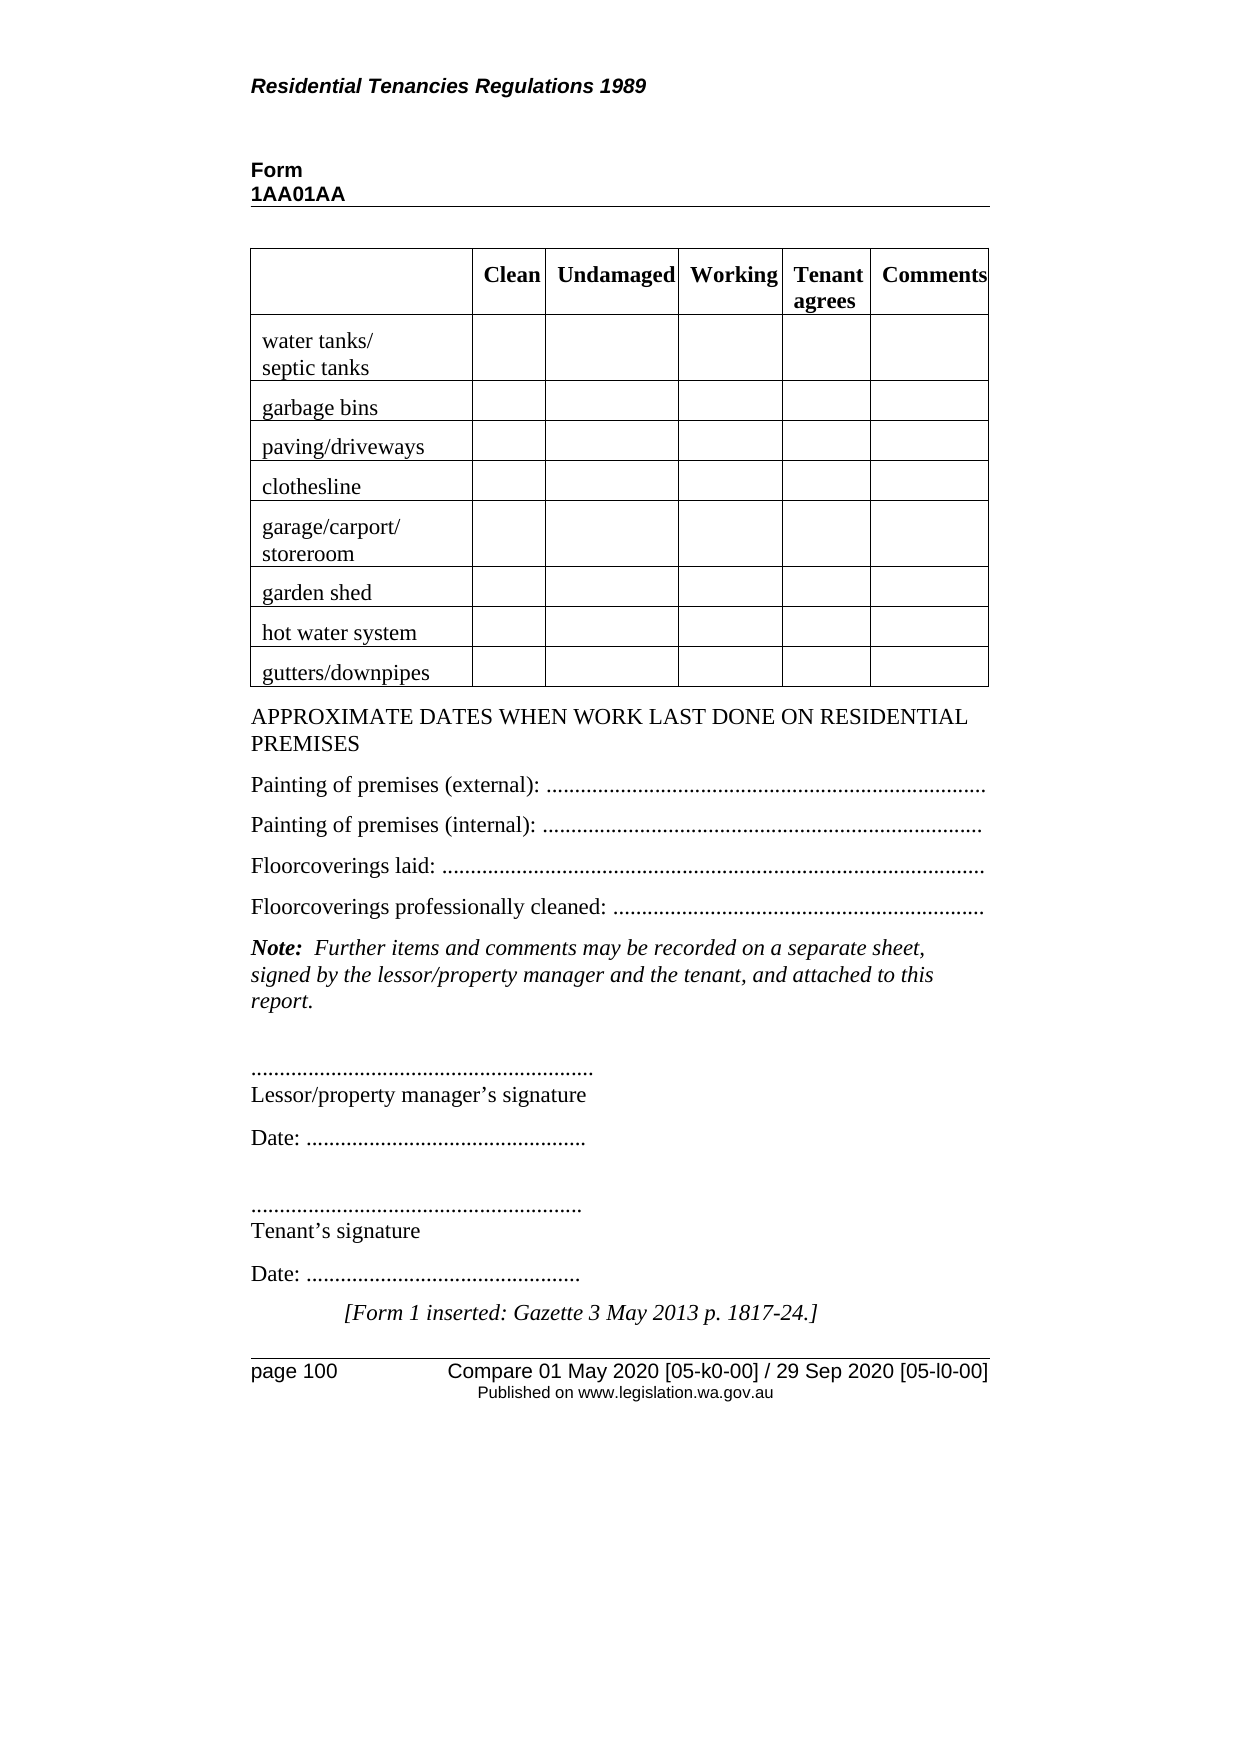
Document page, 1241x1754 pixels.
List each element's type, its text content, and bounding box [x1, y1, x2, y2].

table_cell [679, 461, 782, 500]
table_header Working [679, 249, 782, 314]
table_cell [871, 647, 988, 686]
table_cell [871, 421, 988, 460]
text Painting of premises (internal): ............................................................................. [251, 812, 990, 838]
table_cell [871, 461, 988, 500]
table_cell gutters/downpipes [251, 647, 472, 686]
table_cell [871, 607, 988, 646]
text APPROXIMATE DATES WHEN WORK LAST DONE ON RESIDENTIAL PREMISES [251, 703, 990, 756]
table_cell [473, 461, 545, 500]
table_cell [871, 567, 988, 606]
table_cell [473, 381, 545, 420]
table_cell [679, 607, 782, 646]
table_cell hot water system [251, 607, 472, 646]
text ............................................................ Lessor/property manager’s signature [251, 1054, 990, 1107]
table_header [251, 249, 472, 314]
table_cell [783, 567, 870, 606]
text .......................................................... Tenant’s signature [251, 1191, 990, 1244]
table_cell [473, 501, 545, 566]
table_cell [783, 381, 870, 420]
table_cell [473, 421, 545, 460]
table_cell [473, 607, 545, 646]
table_cell garbage bins [251, 381, 472, 420]
table_cell [783, 315, 870, 380]
table_cell [546, 607, 678, 646]
table_header Clean [473, 249, 545, 314]
table_cell [473, 315, 545, 380]
table_cell [679, 647, 782, 686]
table_cell [871, 381, 988, 420]
table_cell water tanks/ septic tanks [251, 315, 472, 380]
text Floorcoverings laid: ............................................................................................... [251, 852, 990, 879]
text [Form 1 inserted: Gazette 3 May 2013 p. 1817-24.] [251, 1299, 990, 1326]
table_header Undamaged [546, 249, 678, 314]
table_cell [783, 421, 870, 460]
text Floorcoverings professionally cleaned: ................................................................. [251, 893, 990, 920]
table_cell [546, 647, 678, 686]
table_cell [546, 567, 678, 606]
table_cell [871, 315, 988, 380]
table_cell [679, 567, 782, 606]
table_cell [473, 647, 545, 686]
table_cell [783, 461, 870, 500]
table_cell [679, 501, 782, 566]
table_cell [546, 501, 678, 566]
table_cell paving/driveways [251, 421, 472, 460]
table_cell [473, 567, 545, 606]
text Note: Further items and comments may be recorded on a separate sheet, signed by the lessor/property manager and the tenant, and attached to this report. [251, 934, 990, 1013]
table_cell [783, 607, 870, 646]
table_header Comments [871, 249, 988, 314]
table_cell [679, 381, 782, 420]
table_cell [546, 421, 678, 460]
table_cell [546, 461, 678, 500]
text Painting of premises (external): ............................................................................. [251, 771, 990, 797]
table_header Tenant agrees [783, 249, 870, 314]
table_cell [679, 421, 782, 460]
table_cell clothesline [251, 461, 472, 500]
table_cell [783, 647, 870, 686]
table_cell [783, 501, 870, 566]
table_cell garden shed [251, 567, 472, 606]
table_cell [546, 315, 678, 380]
table_cell [871, 501, 988, 566]
table_cell [546, 381, 678, 420]
text Date: ................................................. [251, 1124, 990, 1150]
table_cell garage/carport/ storeroom [251, 501, 472, 566]
table_cell [679, 315, 782, 380]
text Date: ................................................ [251, 1260, 990, 1287]
